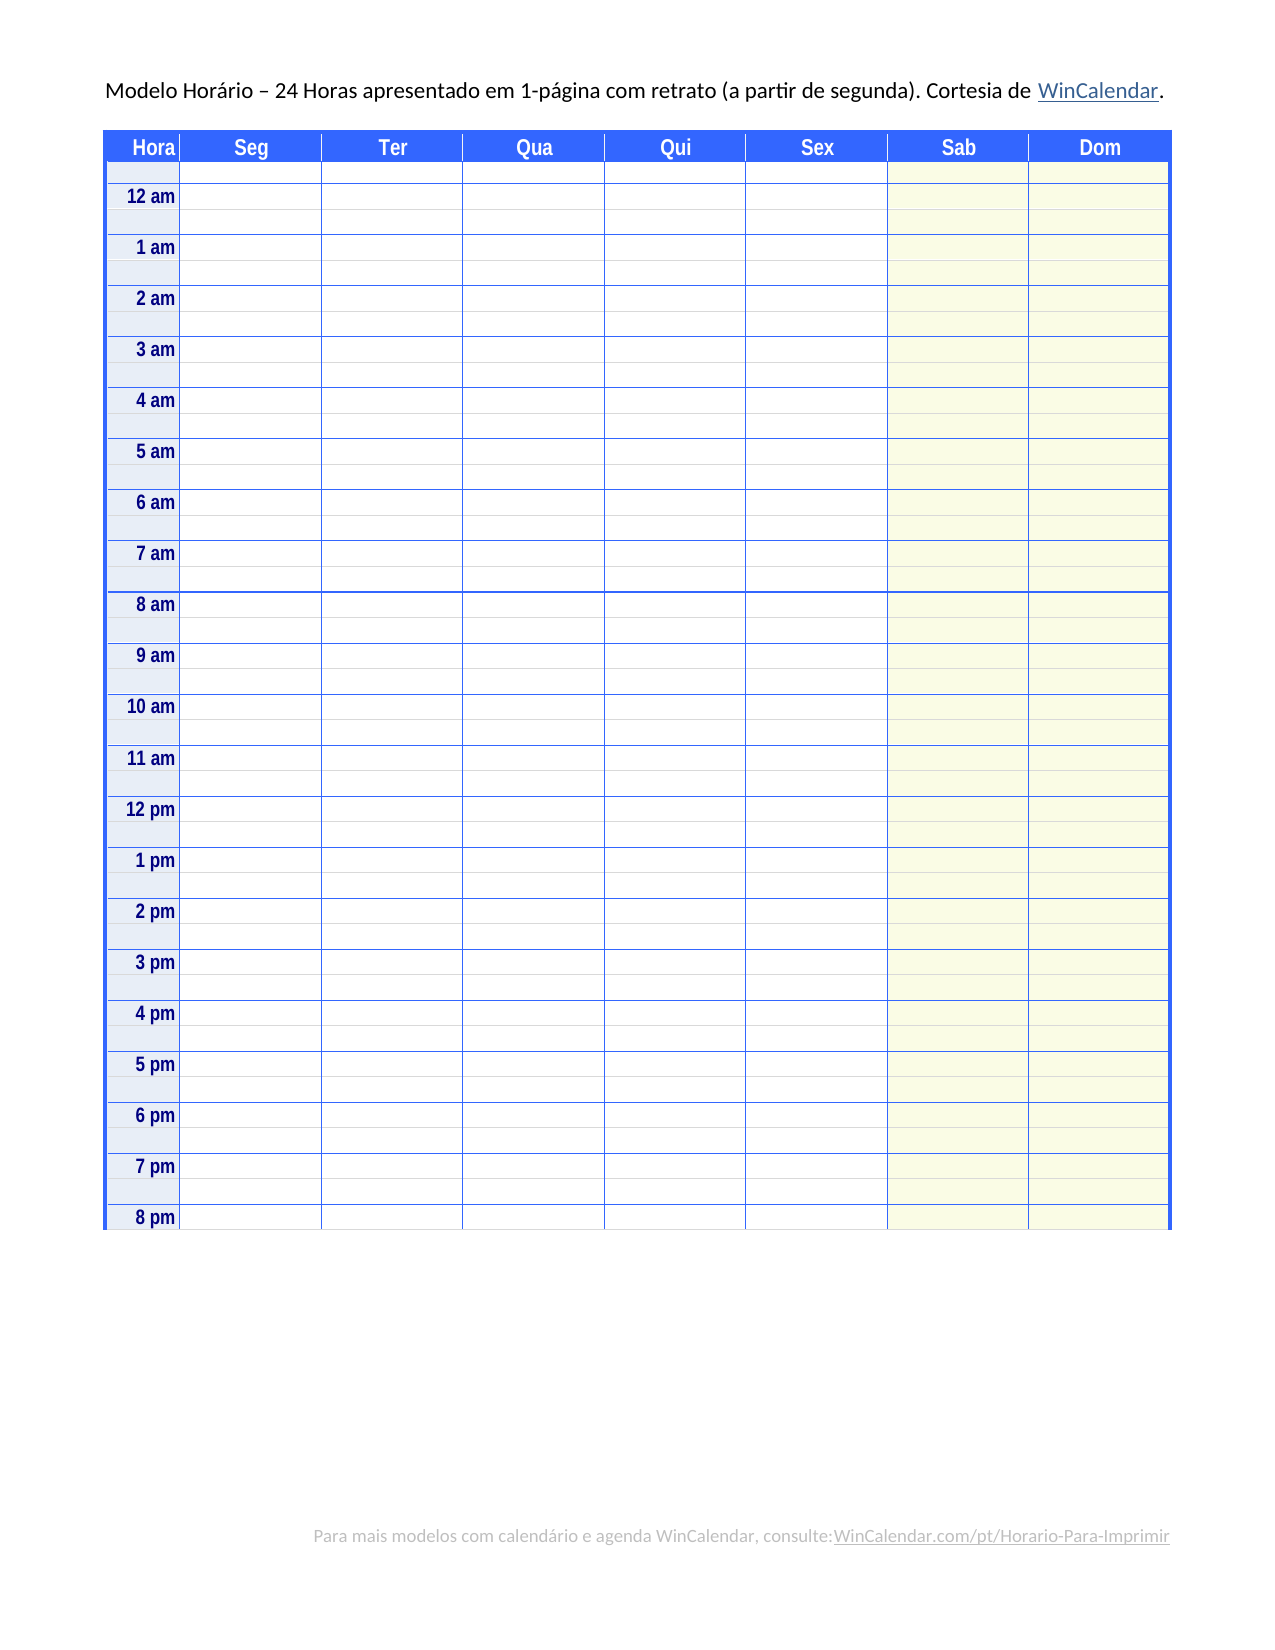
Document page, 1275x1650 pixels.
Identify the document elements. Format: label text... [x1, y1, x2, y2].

table_cell [1029, 1128, 1168, 1153]
table_cell [463, 950, 604, 974]
table_cell [463, 184, 604, 208]
table_cell [322, 899, 462, 923]
table_cell [746, 465, 887, 489]
table_cell [180, 924, 321, 949]
table_cell 1 am [107, 235, 179, 259]
table_cell [180, 1154, 321, 1178]
table_cell [322, 235, 462, 259]
table_cell [107, 618, 179, 642]
table_header Hora [107, 134, 179, 161]
table_cell [888, 593, 1028, 617]
table_cell [463, 1205, 604, 1229]
table_cell [888, 1128, 1028, 1153]
table_cell [322, 1077, 462, 1102]
table_cell [888, 210, 1028, 234]
table_cell [605, 363, 745, 387]
table_cell [1029, 1077, 1168, 1102]
table_cell [107, 210, 179, 234]
table_cell [605, 439, 745, 464]
table_cell [605, 162, 745, 183]
table_cell [888, 1026, 1028, 1051]
table_cell [180, 286, 321, 311]
table_cell [180, 695, 321, 719]
table_cell [1029, 465, 1168, 489]
table_cell [180, 1052, 321, 1076]
table_cell [322, 950, 462, 974]
table_cell [605, 1001, 745, 1025]
table_cell [107, 162, 179, 183]
table_cell [463, 873, 604, 898]
table_cell [463, 924, 604, 949]
table_cell [888, 1205, 1028, 1229]
table_cell [463, 162, 604, 183]
table_cell [1029, 1103, 1168, 1127]
table_cell [888, 950, 1028, 974]
table_cell [746, 541, 887, 566]
table_cell 11 am [107, 746, 179, 770]
table_cell [107, 975, 179, 1000]
table_cell [605, 388, 745, 413]
table_cell [888, 286, 1028, 311]
table_cell [322, 162, 462, 183]
table_cell [463, 1052, 604, 1076]
table_cell [322, 618, 462, 642]
table_cell [322, 720, 462, 744]
table_cell [322, 771, 462, 796]
table_cell [107, 363, 179, 387]
table_cell [1029, 899, 1168, 923]
table_cell [107, 465, 179, 489]
table_cell [463, 337, 604, 362]
table_cell [605, 873, 745, 898]
table_cell [463, 1077, 604, 1102]
table_cell [180, 363, 321, 387]
table_cell [322, 593, 462, 617]
table_cell [463, 261, 604, 285]
table_cell [180, 873, 321, 898]
table_cell [746, 414, 887, 438]
table_cell [888, 720, 1028, 744]
table_cell [1029, 1001, 1168, 1025]
table_header Qui [605, 134, 745, 161]
table_cell [180, 337, 321, 362]
table_cell [322, 363, 462, 387]
table_cell 9 am [107, 644, 179, 668]
table_cell [605, 184, 745, 208]
table_cell [1029, 975, 1168, 1000]
table_cell [605, 1179, 745, 1204]
table_cell [463, 541, 604, 566]
table_cell [180, 1001, 321, 1025]
table_cell [463, 567, 604, 591]
table_cell [463, 490, 604, 515]
table_cell [322, 695, 462, 719]
table_cell [1029, 950, 1168, 974]
table_cell [180, 1077, 321, 1102]
table_cell [463, 363, 604, 387]
table_cell [746, 312, 887, 336]
table_cell [180, 669, 321, 693]
table_cell [107, 1077, 179, 1102]
table_cell [322, 1052, 462, 1076]
table_cell [746, 924, 887, 949]
table_cell 10 am [107, 695, 179, 719]
table_cell 6 am [107, 490, 179, 515]
table_cell [605, 541, 745, 566]
table_cell [180, 720, 321, 744]
table_cell [605, 822, 745, 847]
table_cell [746, 644, 887, 668]
table_cell [180, 210, 321, 234]
table_cell [463, 899, 604, 923]
table_cell [746, 899, 887, 923]
table_header Sex [746, 134, 887, 161]
table_cell [180, 162, 321, 183]
table_cell [463, 312, 604, 336]
table_cell [463, 465, 604, 489]
table_cell [180, 644, 321, 668]
table_cell [888, 848, 1028, 872]
table_cell 12 pm [107, 797, 179, 821]
table_cell [746, 1128, 887, 1153]
table_cell [605, 618, 745, 642]
table_cell 3 am [107, 337, 179, 362]
table_cell [888, 1052, 1028, 1076]
table_cell [463, 210, 604, 234]
table_cell [180, 822, 321, 847]
table_cell [463, 593, 604, 617]
table_cell [746, 337, 887, 362]
table_cell [605, 848, 745, 872]
table_header Seg [180, 134, 321, 161]
table_cell [322, 312, 462, 336]
table_cell [888, 184, 1028, 208]
table_cell [322, 1205, 462, 1229]
table_cell [180, 465, 321, 489]
table_cell [746, 669, 887, 693]
table_cell [463, 695, 604, 719]
table_cell [605, 516, 745, 540]
table_cell [180, 746, 321, 770]
table_cell [322, 541, 462, 566]
table_cell [1029, 1026, 1168, 1051]
text Modelo Horário – 24 Horas apresentado em 1-página com retrato (a partir de segunda). Cortesia de WinCalendar. [105, 76, 1170, 104]
table_cell [888, 1001, 1028, 1025]
table_cell [605, 286, 745, 311]
table_cell 3 pm [107, 950, 179, 974]
table_cell [107, 873, 179, 898]
table_header Sab [888, 134, 1028, 161]
table_cell [1029, 516, 1168, 540]
table_cell [322, 465, 462, 489]
table_cell [746, 1001, 887, 1025]
table_cell [463, 1001, 604, 1025]
table_cell [888, 771, 1028, 796]
table_cell [322, 644, 462, 668]
table_cell [888, 1103, 1028, 1127]
table_cell [1029, 439, 1168, 464]
table_cell [1029, 822, 1168, 847]
table_cell 5 pm [107, 1052, 179, 1076]
table_cell 8 am [107, 592, 179, 617]
table_cell [180, 848, 321, 872]
table_cell [180, 618, 321, 642]
table_cell [1029, 363, 1168, 387]
table_cell [1029, 669, 1168, 693]
table_cell [322, 669, 462, 693]
table_cell [180, 567, 321, 591]
table_cell [746, 593, 887, 617]
table_cell [463, 235, 604, 259]
table_header Qua [463, 134, 604, 161]
table_cell 6 pm [107, 1103, 179, 1127]
table_cell [463, 797, 604, 821]
table_cell [322, 746, 462, 770]
table_cell [605, 950, 745, 974]
table_cell [1029, 924, 1168, 949]
table_cell [463, 1103, 604, 1127]
table_cell [1029, 162, 1168, 183]
table_cell [746, 873, 887, 898]
table_cell [1029, 746, 1168, 770]
table_cell [746, 1026, 887, 1051]
table_cell [180, 975, 321, 1000]
table_cell [180, 950, 321, 974]
table_cell [605, 1154, 745, 1178]
table_cell [605, 644, 745, 668]
table_cell [322, 184, 462, 208]
table_cell [463, 975, 604, 1000]
table_cell [888, 439, 1028, 464]
table_cell [746, 950, 887, 974]
table_cell 12 am [107, 184, 179, 208]
table_cell [322, 567, 462, 591]
table_header Ter [322, 134, 462, 161]
table_cell 8 pm [107, 1205, 179, 1229]
table_cell [746, 184, 887, 208]
table_cell [888, 924, 1028, 949]
table_cell [463, 439, 604, 464]
table_cell [107, 924, 179, 949]
table_cell [322, 388, 462, 413]
table_cell [1029, 1179, 1168, 1204]
table_cell [322, 261, 462, 285]
table_cell [1029, 210, 1168, 234]
table_cell [322, 1179, 462, 1204]
table_cell [888, 388, 1028, 413]
table_cell [1029, 873, 1168, 898]
table_cell [1029, 695, 1168, 719]
table_cell [746, 771, 887, 796]
table_cell [605, 1128, 745, 1153]
table_cell [1029, 541, 1168, 566]
table_cell [463, 771, 604, 796]
table_cell [888, 516, 1028, 540]
table_cell [888, 363, 1028, 387]
table_cell [746, 1154, 887, 1178]
table_cell [888, 465, 1028, 489]
table_cell [1029, 312, 1168, 336]
table_cell [888, 695, 1028, 719]
table_cell [463, 1026, 604, 1051]
table_cell [1029, 618, 1168, 642]
table_cell [463, 746, 604, 770]
table_cell [746, 567, 887, 591]
table_cell [463, 669, 604, 693]
table_cell [888, 567, 1028, 591]
table_cell [605, 312, 745, 336]
table_cell [746, 1179, 887, 1204]
table_cell [605, 593, 745, 617]
table_cell [1029, 567, 1168, 591]
table_cell [605, 465, 745, 489]
table_cell [322, 516, 462, 540]
table_cell [322, 797, 462, 821]
table_cell [322, 414, 462, 438]
table_cell [107, 669, 179, 693]
table_cell [180, 235, 321, 259]
table_cell [463, 1128, 604, 1153]
table_cell [605, 899, 745, 923]
table_cell [746, 210, 887, 234]
table_cell [107, 822, 179, 847]
table_cell [322, 1026, 462, 1051]
table_cell [107, 414, 179, 438]
table_cell [605, 210, 745, 234]
table_cell 7 am [107, 541, 179, 566]
table_cell [322, 924, 462, 949]
table_cell [463, 822, 604, 847]
table_cell [1029, 797, 1168, 821]
table_cell [1029, 1052, 1168, 1076]
table_cell [888, 541, 1028, 566]
table_cell [746, 695, 887, 719]
table_cell [180, 1205, 321, 1229]
table_cell [180, 541, 321, 566]
table_cell [605, 695, 745, 719]
table_cell 2 am [107, 286, 179, 311]
table_cell [322, 1103, 462, 1127]
table_cell [888, 1154, 1028, 1178]
table_cell [605, 1103, 745, 1127]
table_cell [322, 822, 462, 847]
table_cell [888, 1179, 1028, 1204]
table_cell [888, 162, 1028, 183]
table_cell [322, 286, 462, 311]
table_cell [180, 516, 321, 540]
table_cell [888, 235, 1028, 259]
table_cell [463, 286, 604, 311]
table_cell [888, 644, 1028, 668]
table_cell [1029, 184, 1168, 208]
table_cell [322, 439, 462, 464]
table_cell [746, 363, 887, 387]
table_cell [888, 414, 1028, 438]
table_cell [1029, 235, 1168, 259]
table_cell [322, 975, 462, 1000]
table_cell [180, 1026, 321, 1051]
table_cell [463, 414, 604, 438]
table_cell [888, 975, 1028, 1000]
table_cell [107, 771, 179, 796]
table_cell [746, 618, 887, 642]
table_cell [463, 1154, 604, 1178]
table_cell [605, 720, 745, 744]
table_cell 4 pm [107, 1001, 179, 1025]
table_cell [605, 924, 745, 949]
table_cell [888, 822, 1028, 847]
table_cell [1029, 337, 1168, 362]
table_cell [746, 746, 887, 770]
table_cell [180, 771, 321, 796]
table_cell [463, 1179, 604, 1204]
table_cell [322, 337, 462, 362]
table_cell [180, 184, 321, 208]
table_cell [746, 261, 887, 285]
table_cell [605, 337, 745, 362]
table_cell [746, 490, 887, 515]
table_cell [888, 797, 1028, 821]
table_cell [605, 669, 745, 693]
table_cell [1029, 414, 1168, 438]
table_cell [180, 1128, 321, 1153]
table_cell [746, 848, 887, 872]
table_cell [1029, 1205, 1168, 1229]
table_cell [746, 1103, 887, 1127]
table_cell [746, 720, 887, 744]
table_cell [1029, 286, 1168, 311]
table_cell [107, 1179, 179, 1204]
table_cell [463, 516, 604, 540]
table_cell [1029, 848, 1168, 872]
table_cell 5 am [107, 439, 179, 464]
table_cell [1029, 388, 1168, 413]
table_cell [180, 490, 321, 515]
table_cell [888, 873, 1028, 898]
table_cell [463, 618, 604, 642]
table_cell [180, 1103, 321, 1127]
table_cell [107, 1026, 179, 1051]
table_cell [605, 1026, 745, 1051]
table_cell [322, 1128, 462, 1153]
table_cell [605, 1205, 745, 1229]
table_cell [746, 286, 887, 311]
table_cell [1029, 490, 1168, 515]
table_cell [463, 720, 604, 744]
table_cell [746, 1077, 887, 1102]
table_cell [322, 210, 462, 234]
table_cell [107, 261, 179, 285]
table_cell [1029, 771, 1168, 796]
table_cell [605, 975, 745, 1000]
table_cell [463, 848, 604, 872]
table_cell [107, 720, 179, 744]
table_cell [605, 235, 745, 259]
table_cell [1029, 1154, 1168, 1178]
table_cell 4 am [107, 388, 179, 413]
table_cell [107, 516, 179, 540]
table_cell [746, 822, 887, 847]
table_cell [605, 771, 745, 796]
table_cell [746, 162, 887, 183]
table_cell [1029, 644, 1168, 668]
table_cell [746, 439, 887, 464]
table_cell [107, 1128, 179, 1153]
table_cell [888, 261, 1028, 285]
table_cell [888, 490, 1028, 515]
table_cell 7 pm [107, 1154, 179, 1178]
table_cell [888, 337, 1028, 362]
table_cell [888, 312, 1028, 336]
table_cell [1029, 720, 1168, 744]
table_cell [322, 1001, 462, 1025]
table_cell [107, 567, 179, 591]
table_cell [746, 235, 887, 259]
table_cell [605, 746, 745, 770]
table_cell [605, 797, 745, 821]
table_cell [180, 899, 321, 923]
table_cell [746, 797, 887, 821]
table_cell [322, 848, 462, 872]
table_cell [322, 1154, 462, 1178]
table_cell [180, 593, 321, 617]
table_cell [180, 414, 321, 438]
table_cell [463, 644, 604, 668]
table_cell [107, 312, 179, 336]
table_cell [180, 439, 321, 464]
table_cell [746, 388, 887, 413]
table_cell [322, 490, 462, 515]
table_cell [463, 388, 604, 413]
table_cell [322, 873, 462, 898]
table_cell [605, 414, 745, 438]
table_cell [746, 1205, 887, 1229]
table_cell [746, 1052, 887, 1076]
table_cell [605, 1052, 745, 1076]
table_cell [180, 1179, 321, 1204]
table_cell [180, 388, 321, 413]
table_cell [746, 975, 887, 1000]
table_cell [1029, 593, 1168, 617]
table_cell [605, 1077, 745, 1102]
table_cell [746, 516, 887, 540]
table_cell [1029, 261, 1168, 285]
table_cell [180, 312, 321, 336]
table_cell [888, 1077, 1028, 1102]
table_cell [180, 797, 321, 821]
table_cell [605, 490, 745, 515]
table_cell [888, 899, 1028, 923]
table_cell [605, 261, 745, 285]
table_cell 1 pm [107, 848, 179, 872]
table_cell [180, 261, 321, 285]
table_cell 2 pm [107, 899, 179, 923]
table_cell [605, 567, 745, 591]
table_cell [888, 618, 1028, 642]
table_cell [888, 669, 1028, 693]
table_cell [888, 746, 1028, 770]
table_header Dom [1029, 134, 1168, 161]
